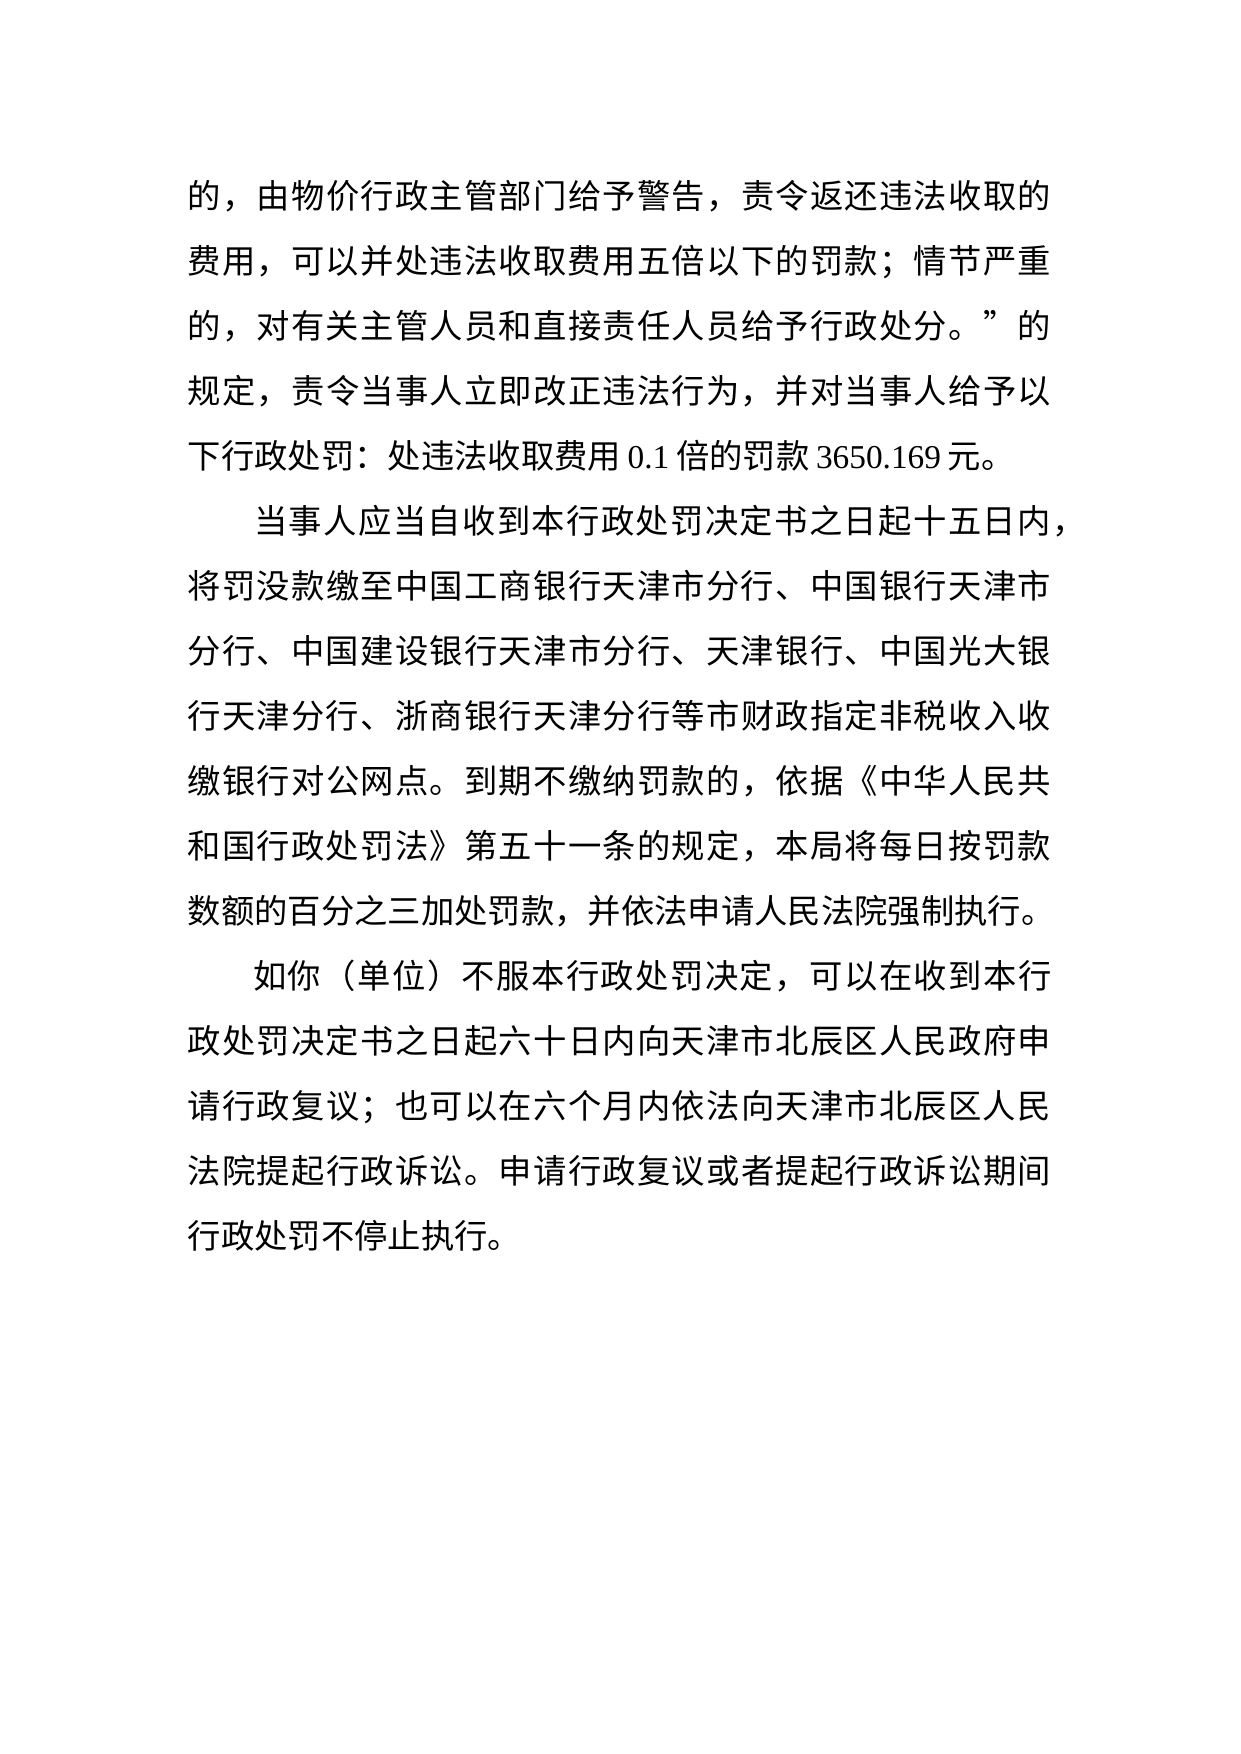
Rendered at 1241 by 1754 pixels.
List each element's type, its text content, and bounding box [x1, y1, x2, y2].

text 如你（单位）不服本行政处罚决定，可以在收到本行政处罚决定书之日起六十日内向天津市北辰区人民政府申请行政复议；也可以在六个月内依法向天津市北辰区人民法院提起行政诉讼。申请行政复议或者提起行政诉讼期间，行政处罚不停止执行。 [187, 942, 1053, 1267]
text 当事人应当自收到本行政处罚决定书之日起十五日内，将罚没款缴至中国工商银行天津市分行、中国银行天津市分行、中国建设银行天津市分行、天津银行、中国光大银行天津分行、浙商银行天津分行等市财政指定非税收入收缴银行对公网点。到期不缴纳罚款的，依据《中华人民共和国行政处罚法》第五十一条的规定，本局将每日按罚款数额的百分之三加处罚款，并依法申请人民法院强制执行。 [187, 487, 1053, 942]
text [187, 162, 1053, 487]
